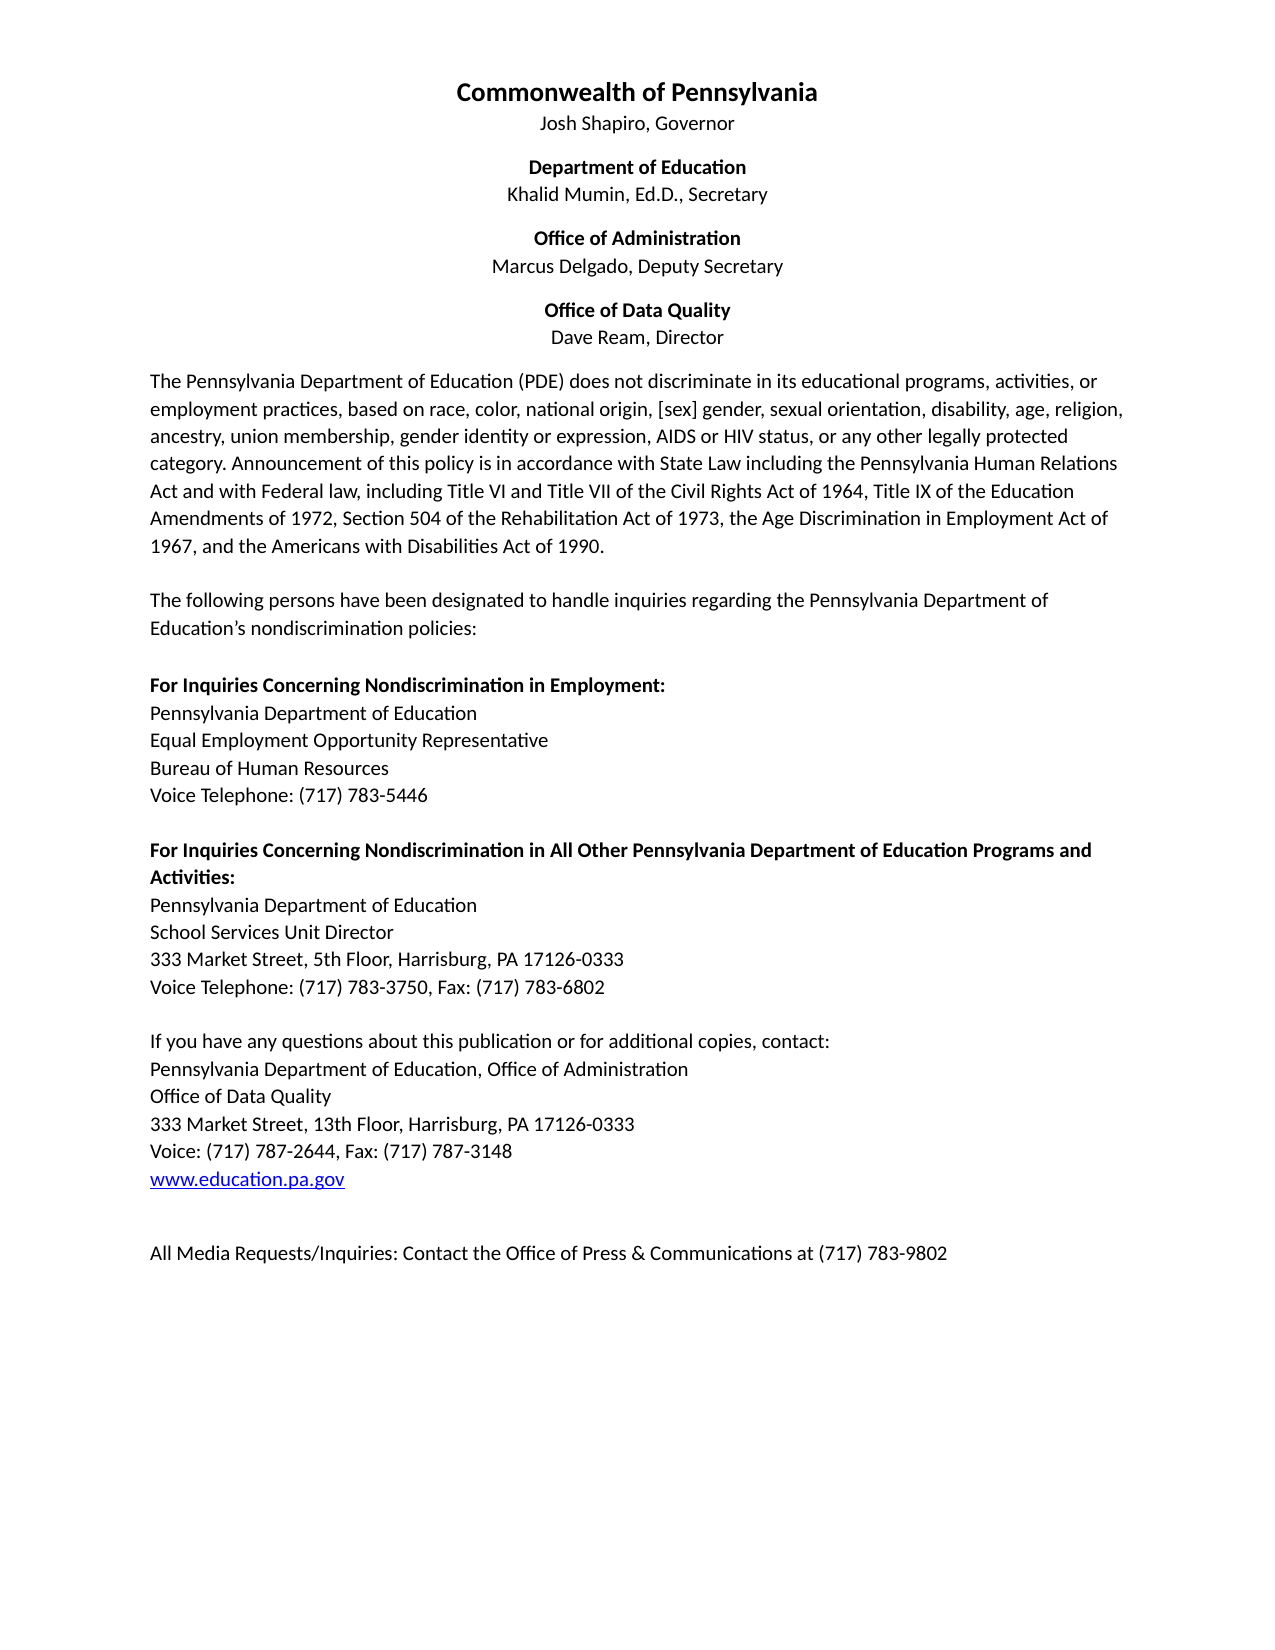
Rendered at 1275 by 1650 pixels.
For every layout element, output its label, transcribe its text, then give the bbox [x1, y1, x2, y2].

text For Inquiries Concerning Nondiscrimination in Employment: [150, 673, 1125, 698]
text For Inquiries Concerning Nondiscrimination in All Other Pennsylvania Department of Education Programs and Activities: [150, 837, 1125, 890]
text If you have any questions about this publication or for additional copies, contact: [150, 1029, 1125, 1054]
text Voice Telephone: (717) 783-3750, Fax: (717) 783-6802 [150, 974, 1125, 999]
text Office of Data Quality Dave Ream, Director [150, 297, 1125, 350]
text Equal Employment Opportunity Representative [150, 727, 1125, 753]
text Department of Education Khalid Mumin, Ed.D., Secretary [150, 154, 1125, 207]
text Office of Administration Marcus Delgado, Deputy Secretary [150, 226, 1125, 278]
text Voice Telephone: (717) 783-5446 [150, 782, 1125, 808]
text Pennsylvania Department of Education [150, 892, 1125, 917]
text Pennsylvania Department of Education, Office of Administration Office of Data Quality 333 Market Street, 13th Floor, Harrisburg, PA 17126-0333 Voice: (717) 787-2644, Fax: (717) 787-3148 www.education.pa.gov [150, 1056, 1125, 1221]
text The Pennsylvania Department of Education (PDE) does not discriminate in its educational programs, activities, or employment practices, based on race, color, national origin, [sex] gender, sexual orientation, disability, age, religion, ancestry, union membership, gender identity or expression, AIDS or HIV status, or any other legally protected category. Announcement of this policy is in accordance with State Law including the Pennsylvania Human Relations Act and with Federal law, including Title VI and Title VII of the Civil Rights Act of 1964, Title IX of the Education Amendments of 1972, Section 504 of the Rehabilitation Act of 1973, the Age Discrimination in Employment Act of 1967, and the Americans with Disabilities Act of 1990. [150, 368, 1125, 558]
text The following persons have been designated to handle inquiries regarding the Pennsylvania Department of Education’s nondiscrimination policies: [150, 588, 1125, 640]
text Bureau of Human Resources [150, 755, 1125, 780]
text All Media Requests/Inquiries: Contact the Office of Press & Communications at (717) 783-9802 [150, 1240, 1125, 1266]
text School Services Unit Director [150, 919, 1125, 944]
text Commonwealth of Pennsylvania Josh Shapiro, Governor [150, 75, 1125, 135]
text 333 Market Street, 5th Floor, Harrisburg, PA 17126-0333 [150, 947, 1125, 972]
text Pennsylvania Department of Education [150, 700, 1125, 725]
